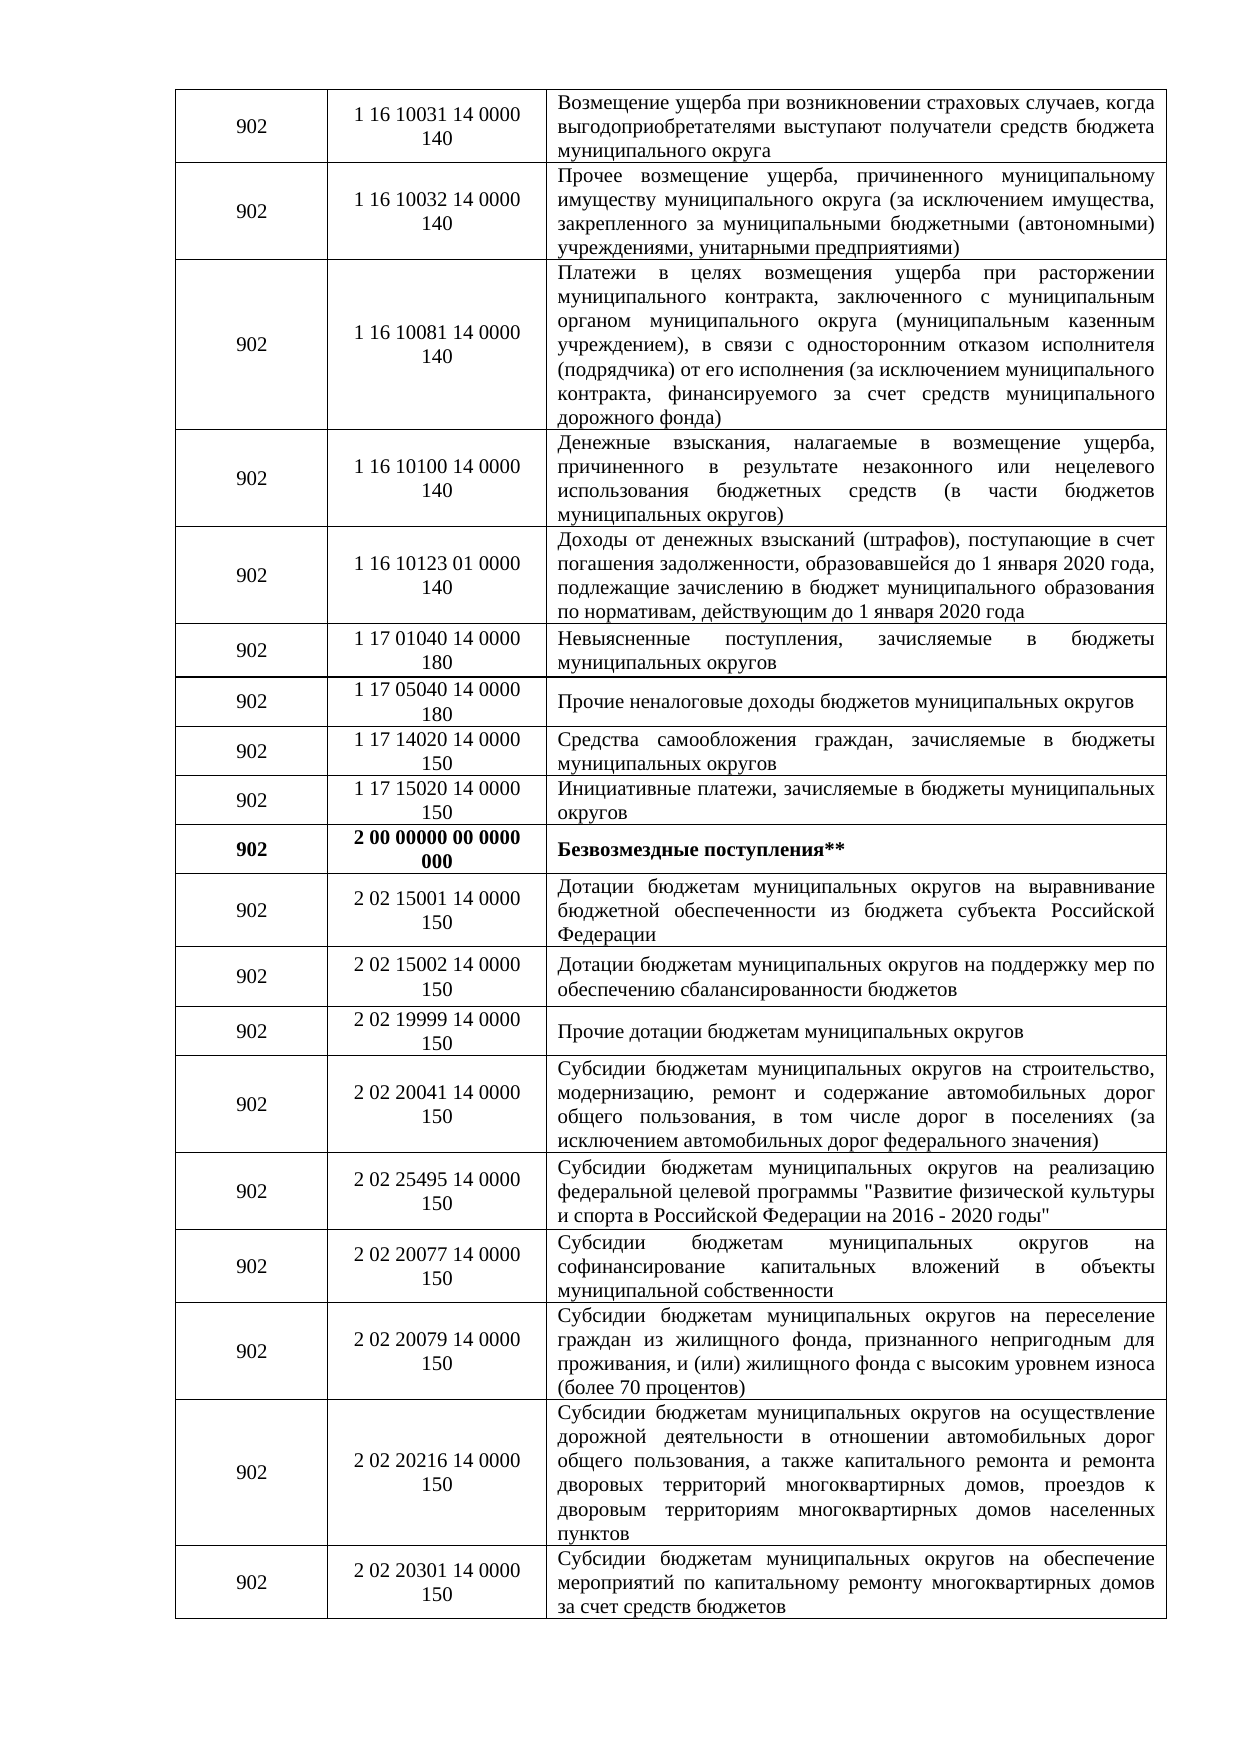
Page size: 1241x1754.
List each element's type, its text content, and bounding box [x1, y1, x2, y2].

table_cell Невыясненные поступления, зачисляемые в бюджеты муниципальных округов [547, 624, 1166, 676]
table_cell 2 02 20301 14 0000 150 [328, 1546, 546, 1618]
table_cell 902 [176, 430, 327, 526]
table_cell 2 02 15001 14 0000 150 [328, 874, 546, 946]
table_cell 1 16 10123 01 0000 140 [328, 527, 546, 623]
table_cell 902 [176, 678, 327, 726]
table_cell 2 02 15002 14 0000 150 [328, 947, 546, 1006]
table_cell 902 [176, 260, 327, 429]
table_cell 902 [176, 727, 327, 775]
table_cell 902 [176, 1400, 327, 1544]
table_cell 1 17 15020 14 0000 150 [328, 776, 546, 824]
table_cell 2 02 25495 14 0000 150 [328, 1153, 546, 1229]
table_cell Субсидии бюджетам муниципальных округов на переселение граждан из жилищного фонда, признанного непригодным для проживания, и (или) жилищного фонда с высоким уровнем износа (более 70 процентов) [547, 1303, 1166, 1399]
table_cell 902 [176, 1546, 327, 1618]
table_cell 902 [176, 1230, 327, 1302]
table_cell Инициативные платежи, зачисляемые в бюджеты муниципальных округов [547, 776, 1166, 824]
table_cell Дотации бюджетам муниципальных округов на выравнивание бюджетной обеспеченности из бюджета субъекта Российской Федерации [547, 874, 1166, 946]
table_cell 1 16 10081 14 0000 140 [328, 260, 546, 429]
table_cell 902 [176, 1303, 327, 1399]
table_cell Средства самообложения граждан, зачисляемые в бюджеты муниципальных округов [547, 727, 1166, 775]
table_cell 2 00 00000 00 0000 000 [328, 825, 546, 873]
table_cell Субсидии бюджетам муниципальных округов на софинансирование капитальных вложений в объекты муниципальной собственности [547, 1230, 1166, 1302]
table_cell 2 02 19999 14 0000 150 [328, 1007, 546, 1055]
table_cell 1 16 10100 14 0000 140 [328, 430, 546, 526]
table_cell Субсидии бюджетам муниципальных округов на строительство, модернизацию, ремонт и содержание автомобильных дорог общего пользования, в том числе дорог в поселениях (за исключением автомобильных дорог федерального значения) [547, 1056, 1166, 1152]
table_cell 1 17 01040 14 0000 180 [328, 624, 546, 676]
table_cell 1 17 14020 14 0000 150 [328, 727, 546, 775]
table_cell 902 [176, 527, 327, 623]
table_cell 902 [176, 874, 327, 946]
table_cell Прочее возмещение ущерба, причиненного муниципальному имуществу муниципального округа (за исключением имущества, закрепленного за муниципальными бюджетными (автономными) учреждениями, унитарными предприятиями) [547, 163, 1166, 259]
table_cell 902 [176, 947, 327, 1006]
table_cell Доходы от денежных взысканий (штрафов), поступающие в счет погашения задолженности, образовавшейся до 1 января 2020 года, подлежащие зачислению в бюджет муниципального образования по нормативам, действующим до 1 января 2020 года [547, 527, 1166, 623]
table_cell 2 02 20077 14 0000 150 [328, 1230, 546, 1302]
table_cell 902 [176, 163, 327, 259]
table_cell Платежи в целях возмещения ущерба при расторжении муниципального контракта, заключенного с муниципальным органом муниципального округа (муниципальным казенным учреждением), в связи с односторонним отказом исполнителя (подрядчика) от его исполнения (за исключением муниципального контракта, финансируемого за счет средств муниципального дорожного фонда) [547, 260, 1166, 429]
table_cell 2 02 20079 14 0000 150 [328, 1303, 546, 1399]
table_cell 1 17 05040 14 0000 180 [328, 678, 546, 726]
table_cell Безвозмездные поступления** [547, 825, 1166, 873]
table_cell Денежные взыскания, налагаемые в возмещение ущерба, причиненного в результате незаконного или нецелевого использования бюджетных средств (в части бюджетов муниципальных округов) [547, 430, 1166, 526]
table_cell 1 16 10032 14 0000 140 [328, 163, 546, 259]
table_cell 902 [176, 1007, 327, 1055]
table_cell 902 [176, 624, 327, 676]
table_cell 902 [176, 90, 327, 162]
table_cell Прочие неналоговые доходы бюджетов муниципальных округов [547, 678, 1166, 726]
table_cell Субсидии бюджетам муниципальных округов на осуществление дорожной деятельности в отношении автомобильных дорог общего пользования, а также капитального ремонта и ремонта дворовых территорий многоквартирных домов, проездов к дворовым территориям многоквартирных домов населенных пунктов [547, 1400, 1166, 1544]
table_cell 902 [176, 1056, 327, 1152]
table_cell Дотации бюджетам муниципальных округов на поддержку мер по обеспечению сбалансированности бюджетов [547, 947, 1166, 1006]
table_cell 2 02 20216 14 0000 150 [328, 1400, 546, 1544]
table_cell Субсидии бюджетам муниципальных округов на обеспечение мероприятий по капитальному ремонту многоквартирных домов за счет средств бюджетов [547, 1546, 1166, 1618]
table_cell 902 [176, 825, 327, 873]
table_cell 902 [176, 1153, 327, 1229]
table_cell 1 16 10031 14 0000 140 [328, 90, 546, 162]
table_cell Прочие дотации бюджетам муниципальных округов [547, 1007, 1166, 1055]
table_cell 2 02 20041 14 0000 150 [328, 1056, 546, 1152]
table_cell Возмещение ущерба при возникновении страховых случаев, когда выгодоприобретателями выступают получатели средств бюджета муниципального округа [547, 90, 1166, 162]
table_cell 902 [176, 776, 327, 824]
table_cell Субсидии бюджетам муниципальных округов на реализацию федеральной целевой программы "Развитие физической культуры и спорта в Российской Федерации на 2016 - 2020 годы" [547, 1153, 1166, 1229]
